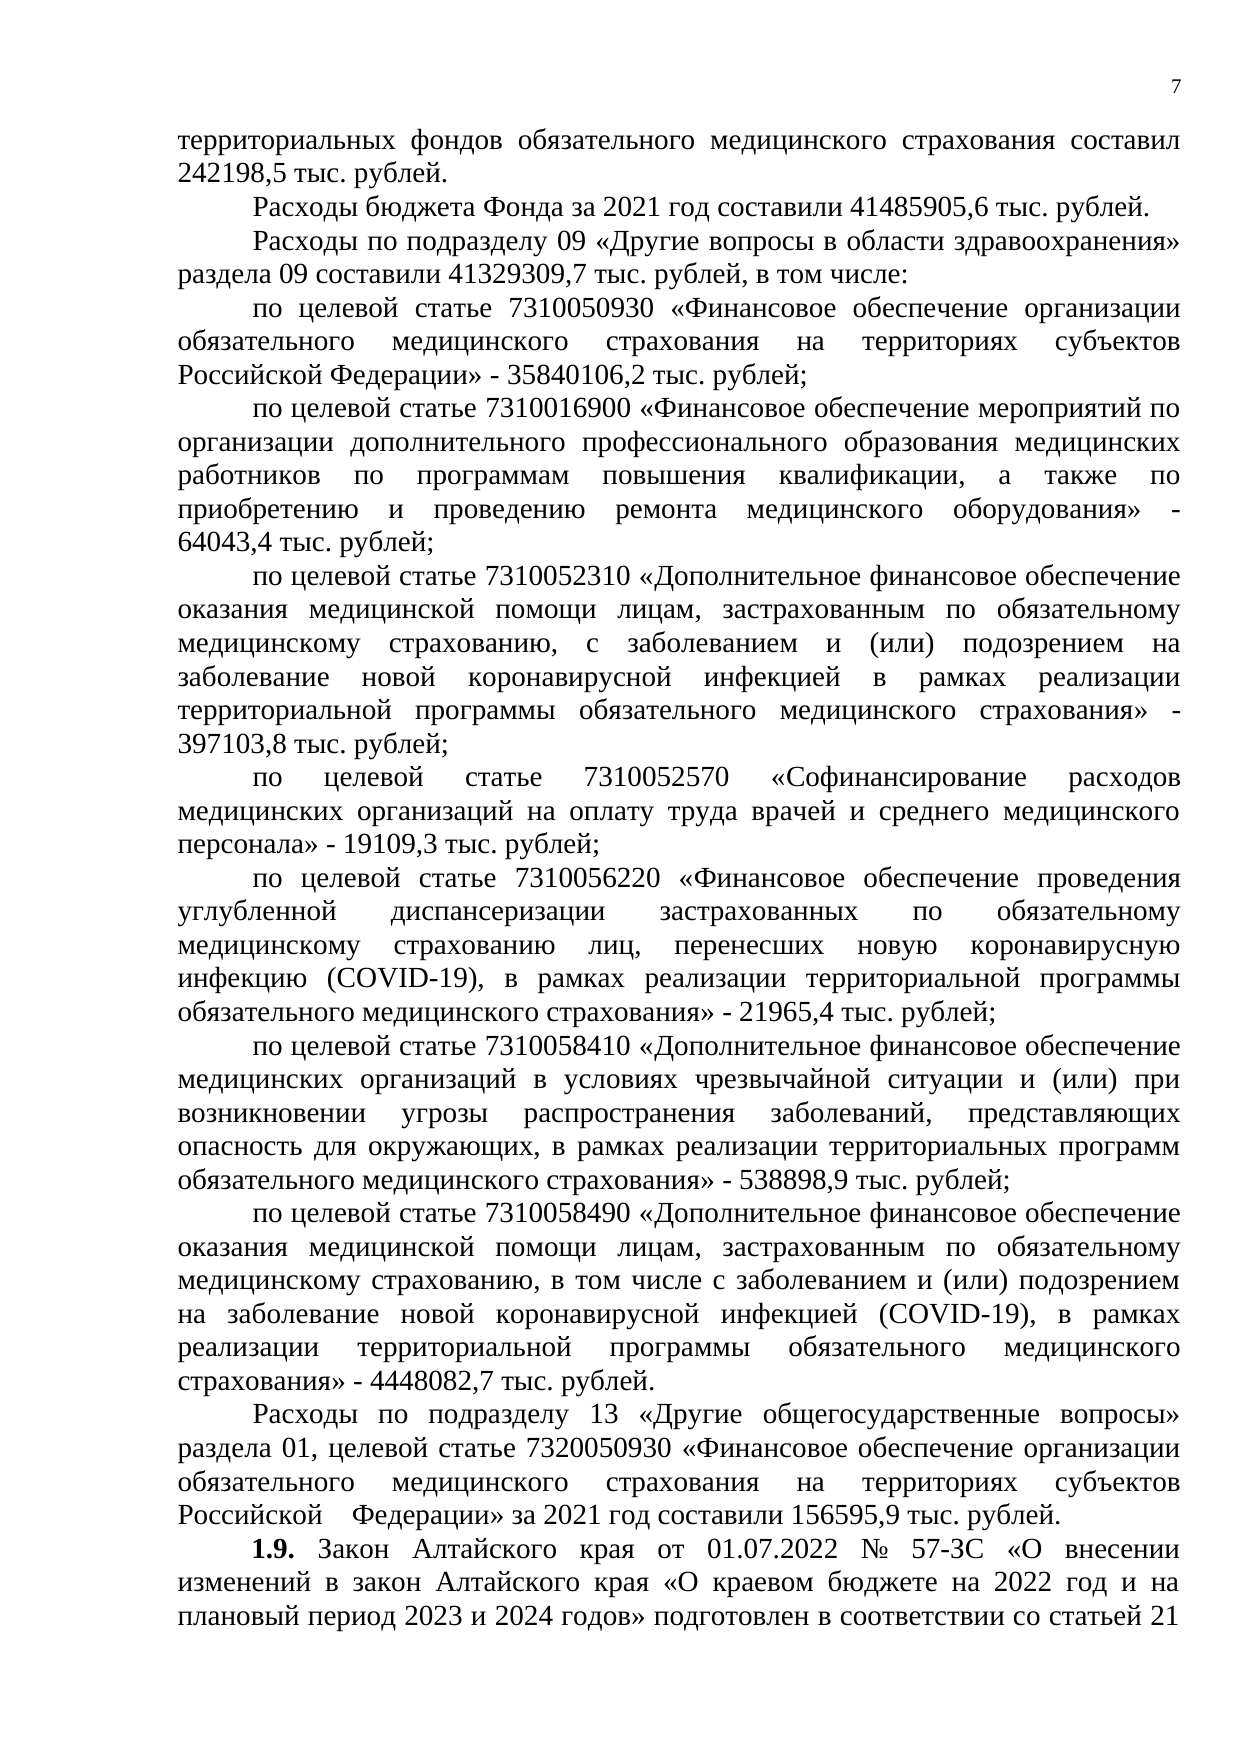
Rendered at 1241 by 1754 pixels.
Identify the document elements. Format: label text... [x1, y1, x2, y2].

text Расходы по подразделу 13 «Другие общегосударственные вопросы» раздела 01, целевой статье 7320050930 «Финансовое обеспечение организации обязательного медицинского страхования на территориях субъектов Российской Федерации» за 2021 год составили 156595,9 тыс. рублей. [177, 1397, 1181, 1531]
text по целевой статье 7310050930 «Финансовое обеспечение организации обязательного медицинского страхования на территориях субъектов Российской Федерации» - 35840106,2 тыс. рублей; [177, 290, 1181, 390]
text по целевой статье 7310016900 «Финансовое обеспечение мероприятий по организации дополнительного профессионального образования медицинских работников по программам повышения квалификации, а также по приобретению и проведению ремонта медицинского оборудования» - 64043,4 тыс. рублей; [177, 390, 1181, 558]
text по целевой статье 7310052310 «Дополнительное финансовое обеспечение оказания медицинской помощи лицам, застрахованным по обязательному медицинскому страхованию, с заболеванием и (или) подозрением на заболевание новой коронавирусной инфекцией в рамках реализации территориальной программы обязательного медицинского страхования» - 397103,8 тыс. рублей; [177, 558, 1181, 759]
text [177, 122, 1181, 189]
text Расходы бюджета Фонда за 2021 год составили 41485905,6 тыс. рублей. [177, 189, 1181, 223]
text по целевой статье 7310058410 «Дополнительное финансовое обеспечение медицинских организаций в условиях чрезвычайной ситуации и (или) при возникновении угрозы распространения заболеваний, представляющих опасность для окружающих, в рамках реализации территориальных программ обязательного медицинского страхования» - 538898,9 тыс. рублей; [177, 1028, 1181, 1195]
text по целевой статье 7310052570 «Софинансирование расходов медицинских организаций на оплату труда врачей и среднего медицинского персонала» - 19109,3 тыс. рублей; [177, 759, 1181, 860]
text Расходы по подразделу 09 «Другие вопросы в области здравоохранения» раздела 09 составили 41329309,7 тыс. рублей, в том числе: [177, 223, 1181, 290]
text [177, 1531, 1181, 1631]
text по целевой статье 7310056220 «Финансовое обеспечение проведения углубленной диспансеризации застрахованных по обязательному медицинскому страхованию лиц, перенесших новую коронавирусную инфекцию (COVID-19), в рамках реализации территориальной программы обязательного медицинского страхования» - 21965,4 тыс. рублей; [177, 860, 1181, 1028]
text по целевой статье 7310058490 «Дополнительное финансовое обеспечение оказания медицинской помощи лицам, застрахованным по обязательному медицинскому страхованию, в том числе с заболеванием и (или) подозрением на заболевание новой коронавирусной инфекцией (COVID-19), в рамках реализации территориальной программы обязательного медицинского страхования» - 4448082,7 тыс. рублей. [177, 1195, 1181, 1397]
